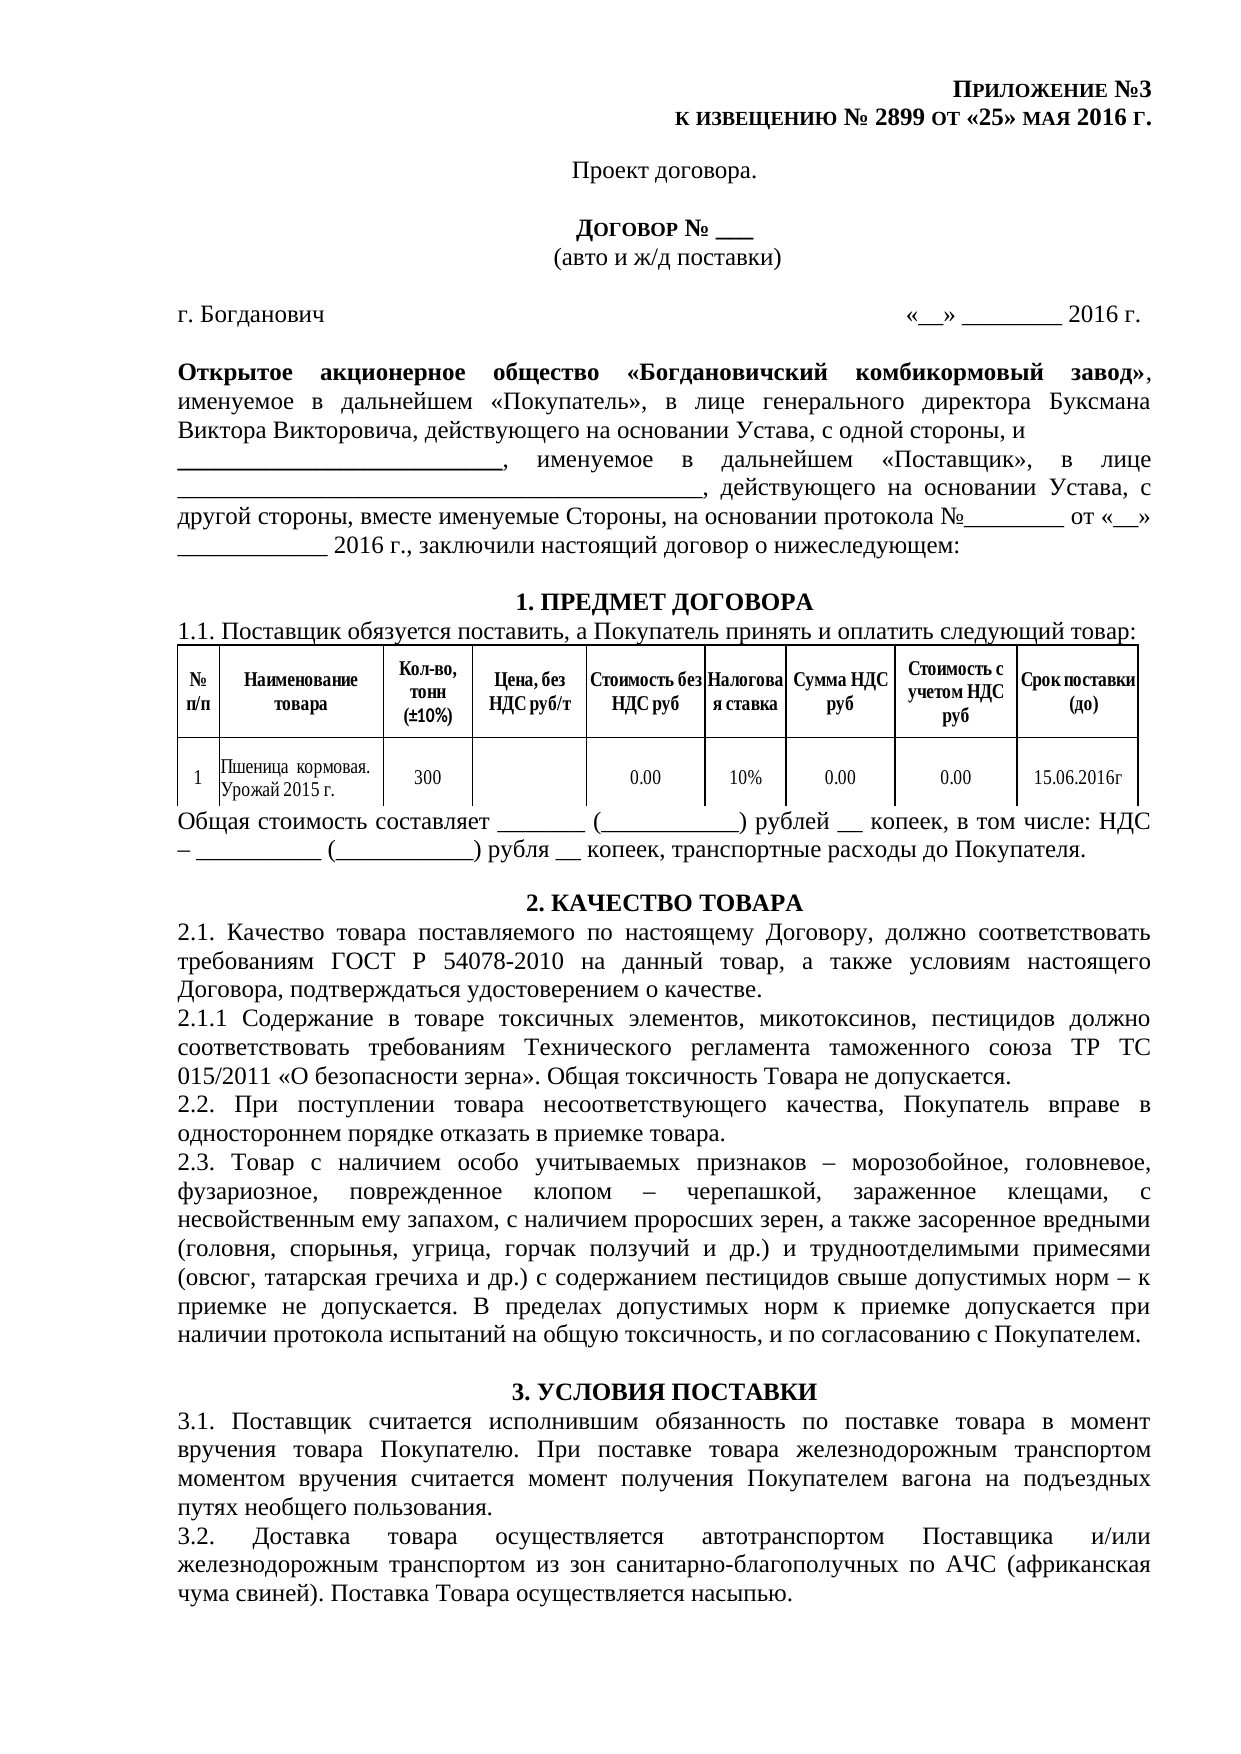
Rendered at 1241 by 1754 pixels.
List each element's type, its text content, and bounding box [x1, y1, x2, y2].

text 2. КАЧЕСТВО ТОВАРА [177, 888, 1152, 917]
text 2.1. Качество товара поставляемого по настоящему Договору, должно соответствовать требованиям ГОСТ Р 54078-2010 на данный товар, а также условиям настоящего Договора, подтверждаться удостоверением о качестве. [177, 917, 1152, 1003]
text Проект договора. [177, 155, 1152, 184]
text (авто и ж/д поставки) [177, 242, 1152, 270]
text 2.1.1 Содержание в товаре токсичных элементов, микотоксинов, пестицидов должно соответствовать требованиям Технического регламента таможенного союза ТР ТС 015/2011 «О безопасности зерна». Общая токсичность Товара не допускается. [177, 1003, 1152, 1089]
text 1. Предмет договора [177, 587, 1152, 616]
text Общая стоимость составляет _______ (___________) рублей __ копеек, в том числе: НДС – __________ (___________) рубля __ копеек, транспортные расходы до Покупателя. [177, 645, 1152, 863]
text 3.1. Поставщик считается исполнившим обязанность по поставке товара в момент вручения товара Покупателю. При поставке товара железнодорожным транспортом моментом вручения считается момент получения Покупателем вагона на подъездных путях необщего пользования. [177, 1406, 1152, 1521]
text 2.2. При поступлении товара несоответствующего качества, Покупатель вправе в одностороннем порядке отказать в приемке товара. [177, 1089, 1152, 1147]
text 3. УСЛОВИЯ ПОСТАВКИ [177, 1377, 1152, 1406]
text 3.2. Доставка товара осуществляется автотранспортом Поставщика и/или железнодорожным транспортом из зон санитарно-благополучных по АЧС (африканская чума свиней). Поставка Товара осуществляется насыпью. [177, 1521, 1152, 1607]
text __________________________, именуемое в дальнейшем «Поставщик», в лице __________________________________________, действующего на основании Устава, с другой стороны, вместе именуемые Стороны, на основании протокола №________ от «__» ____________ 2016 г., заключили настоящий договор о нижеследующем: [177, 444, 1152, 559]
text 1.1. Поставщик обязуется поставить, а Покупатель принять и оплатить следующий товар: [177, 616, 1152, 645]
text Открытое акционерное общество «Богдановичский комбикормовый завод», именуемое в дальнейшем «Покупатель», в лице генерального директора Буксмана Виктора Викторовича, действующего на основании Устава, с одной стороны, и [177, 357, 1152, 444]
text г. Богданович «__» ________ 2016 г. [177, 299, 1152, 328]
text Договор № ___ [177, 213, 1152, 242]
text 2.3. Товар с наличием особо учитываемых признаков – морозобойное, головневое, фузариозное, поврежденное клопом – черепашкой, зараженное клещами, с несвойственным ему запахом, с наличием проросших зерен, а также засоренное вредными (головня, спорынья, угрица, горчак ползучий и др.) и трудноотделимыми примесями (овсюг, татарская гречиха и др.) с содержанием пестицидов свыше допустимых норм – к приемке не допускается. В пределах допустимых норм к приемке допускается при наличии протокола испытаний на общую токсичность, и по согласованию с Покупателем. [177, 1147, 1152, 1348]
